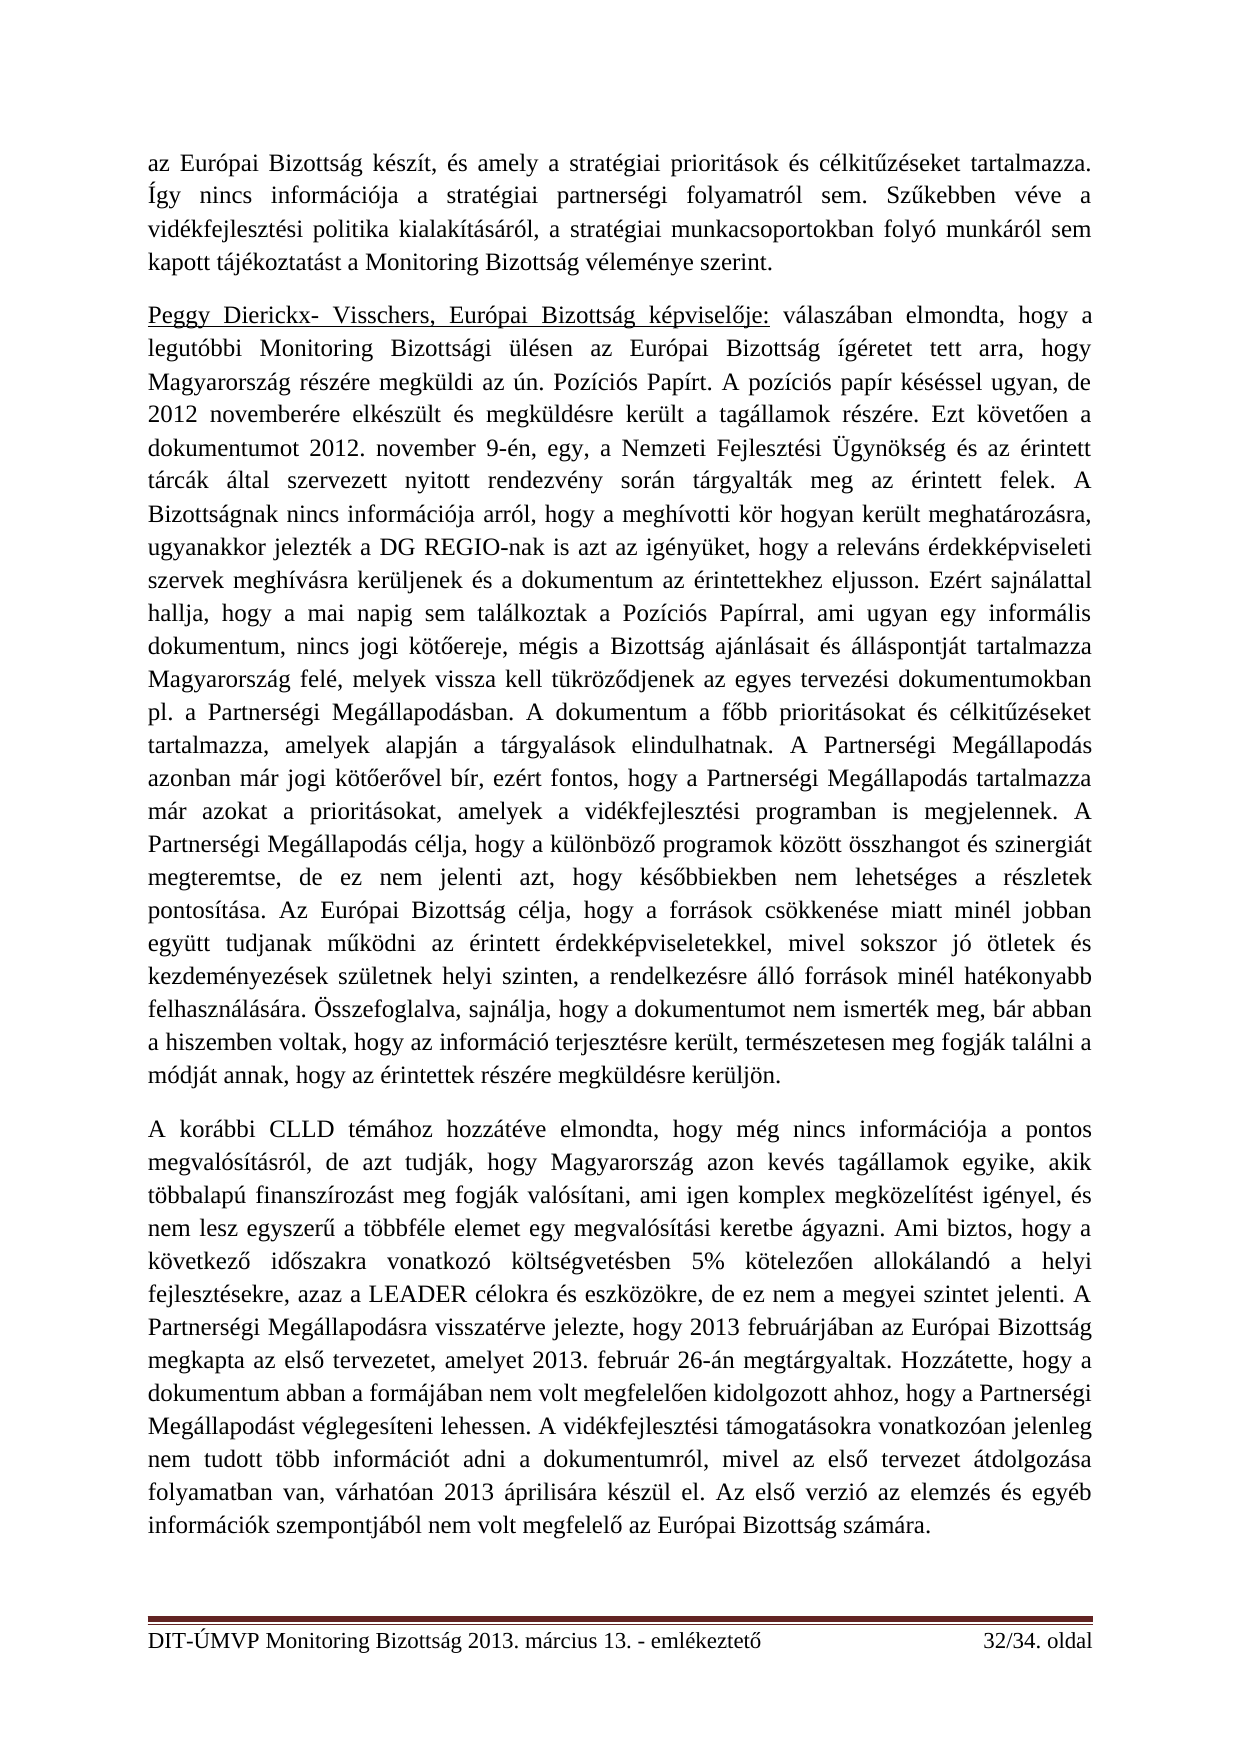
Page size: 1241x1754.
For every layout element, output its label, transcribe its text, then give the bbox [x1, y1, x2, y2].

text Peggy Dierickx- Visschers, Európai Bizottság képviselője: válaszában elmondta, hogy a legutóbbi Monitoring Bizottsági ülésen az Európai Bizottság ígéretet tett arra, hogy Magyarország részére megküldi az ún. Pozíciós Papírt. A pozíciós papír késéssel ugyan, de 2012 novemberére elkészült és megküldésre került a tagállamok részére. Ezt követően a dokumentumot 2012. november 9-én, egy, a Nemzeti Fejlesztési Ügynökség és az érintett tárcák által szervezett nyitott rendezvény során tárgyalták meg az érintett felek. A Bizottságnak nincs információja arról, hogy a meghívotti kör hogyan került meghatározásra, ugyanakkor jelezték a DG REGIO-nak is azt az igényüket, hogy a releváns érdekképviseleti szervek meghívásra kerüljenek és a dokumentum az érintettekhez eljusson. Ezért sajnálattal hallja, hogy a mai napig sem találkoztak a Pozíciós Papírral, ami ugyan egy informális dokumentum, nincs jogi kötőereje, mégis a Bizottság ajánlásait és álláspontját tartalmazza Magyarország felé, melyek vissza kell tükröződjenek az egyes tervezési dokumentumokban pl. a Partnerségi Megállapodásban. A dokumentum a főbb prioritásokat és célkitűzéseket tartalmazza, amelyek alapján a tárgyalások elindulhatnak. A Partnerségi Megállapodás azonban már jogi kötőerővel bír, ezért fontos, hogy a Partnerségi Megállapodás tartalmazza már azokat a prioritásokat, amelyek a vidékfejlesztési programban is megjelennek. A Partnerségi Megállapodás célja, hogy a különböző programok között összhangot és szinergiát megteremtse, de ez nem jelenti azt, hogy későbbiekben nem lehetséges a részletek pontosítása. Az Európai Bizottság célja, hogy a források csökkenése miatt minél jobban együtt tudjanak működni az érintett érdekképviseletekkel, mivel sokszor jó ötletek és kezdeményezések születnek helyi szinten, a rendelkezésre álló források minél hatékonyabb felhasználására. Összefoglalva, sajnálja, hogy a dokumentumot nem ismerték meg, bár abban a hiszemben voltak, hogy az információ terjesztésre került, természetesen meg fogják találni a módját annak, hogy az érintettek részére megküldésre kerüljön. [148, 301, 1093, 1089]
text A korábbi CLLD témához hozzátéve elmondta, hogy még nincs információja a pontos megvalósításról, de azt tudják, hogy Magyarország azon kevés tagállamok egyike, akik többalapú finanszírozást meg fogják valósítani, ami igen komplex megközelítést igényel, és nem lesz egyszerű a többféle elemet egy megvalósítási keretbe ágyazni. Ami biztos, hogy a következő időszakra vonatkozó költségvetésben 5% kötelezően allokálandó a helyi fejlesztésekre, azaz a LEADER célokra és eszközökre, de ez nem a megyei szintet jelenti. A Partnerségi Megállapodásra visszatérve jelezte, hogy 2013 februárjában az Európai Bizottság megkapta az első tervezetet, amelyet 2013. február 26-án megtárgyaltak. Hozzátette, hogy a dokumentum abban a formájában nem volt megfelelően kidolgozott ahhoz, hogy a Partnerségi Megállapodást véglegesíteni lehessen. A vidékfejlesztési támogatásokra vonatkozóan jelenleg nem tudott több információt adni a dokumentumról, mivel az első tervezet átdolgozása folyamatban van, várhatóan 2013 áprilisára készül el. Az első verzió az elemzés és egyéb információk szempontjából nem volt megfelelő az Európai Bizottság számára. [148, 1114, 1093, 1539]
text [148, 148, 1093, 275]
